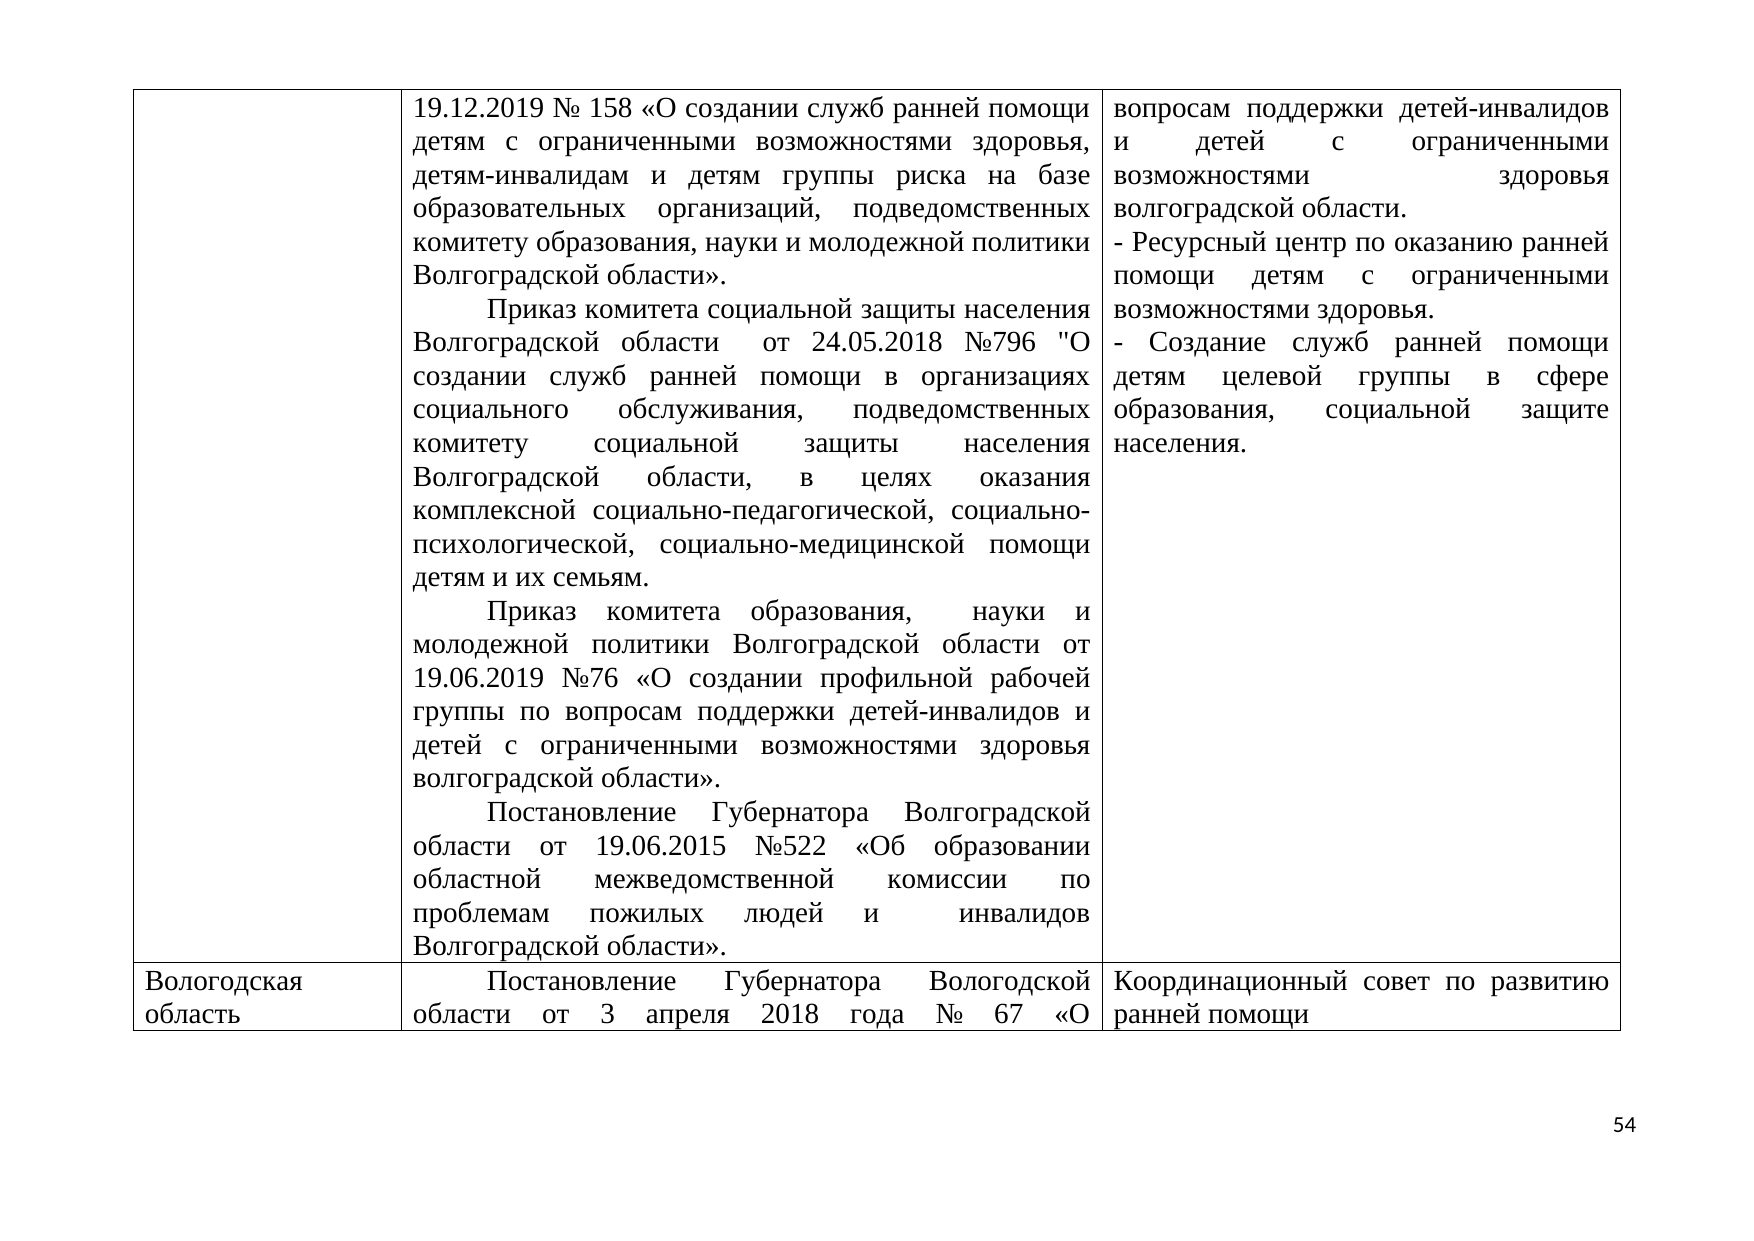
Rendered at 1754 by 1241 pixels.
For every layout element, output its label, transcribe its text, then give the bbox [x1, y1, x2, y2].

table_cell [1103, 90, 1620, 962]
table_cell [402, 963, 1102, 1030]
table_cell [134, 90, 401, 962]
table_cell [402, 90, 1102, 962]
table_cell Вологодская область [134, 963, 401, 1030]
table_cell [1103, 963, 1620, 1030]
